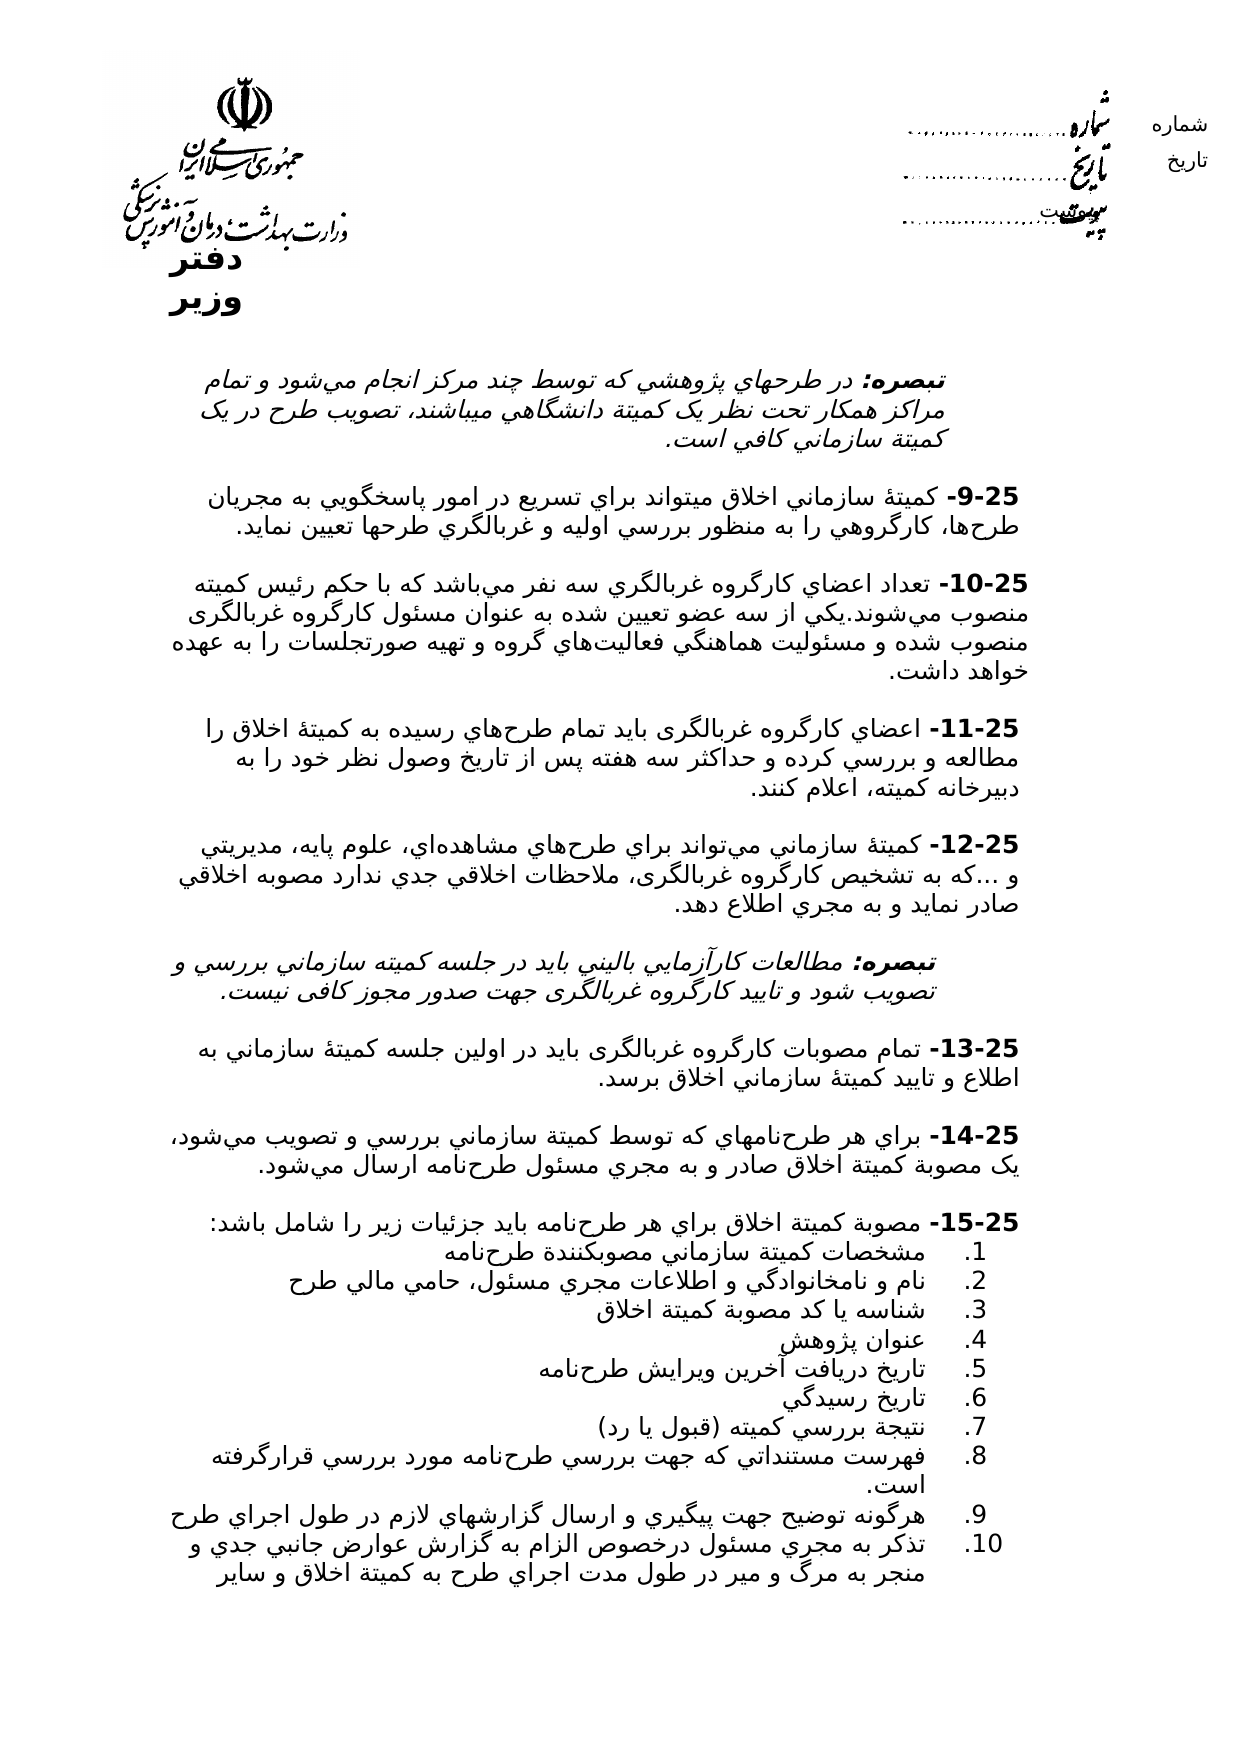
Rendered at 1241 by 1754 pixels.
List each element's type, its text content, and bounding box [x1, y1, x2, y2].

text 9-25- کميتۀ سازماني اخلاق ميتواند براي تسريع در امور پاسخگويي به مجريان طرح‌ها، کارگروهي را به منظور بررسي اوليه و غربالگري طرحها تعيين نمايد. [148, 482, 1019, 540]
list عنوان پژوهش [148, 1325, 963, 1354]
text 10-25- تعداد اعضاي کارگروه غربالگري سه نفر مي‌باشد که با حکم رئيس کميته منصوب مي‌شوند.يکي از سه عضو تعيين شده به عنوان مسئول کارگروه غربالگری منصوب شده و مسئوليت هماهنگي فعاليت‌هاي گروه و تهيه صورتجلسات را به عهده خواهد داشت. [148, 569, 1029, 686]
text 15-25- مصوبة کميتة اخلاق براي هر طرح‌نامه بايد جزئيات زير را شامل باشد: [148, 1208, 1019, 1237]
text تبصره: در طرحهاي پژوهشي که توسط چند مرکز انجام مي‌شود و تمام مراکز همکار تحت نظر يک کميتة دانشگاهي ميباشند، تصويب طرح در يک کميتة سازماني کافي است. [148, 366, 944, 453]
list هرگونه توضيح جهت پيگيري و ارسال گزارشهاي لازم در طول اجراي طرح [148, 1500, 963, 1529]
list شناسه يا کد مصوبة کميتة اخلاق [148, 1296, 963, 1325]
text 14-25- براي هر طرح‌نامهاي که توسط كميتة سازماني بررسي و تصويب مي‌شود، يک مصوبة کميتة اخلاق صادر و به مجري مسئول طرح‌نامه ارسال مي‌شود. [148, 1121, 1019, 1179]
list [148, 1529, 963, 1587]
list نام و نامخانوادگي و اطلاعات مجري مسئول، حامي مالي طرح [148, 1266, 963, 1296]
list تاريخ رسيدگي [148, 1383, 963, 1412]
list نتيجة بررسي کميته (قبول يا رد) [148, 1412, 963, 1441]
text 11-25- اعضاي کارگروه غربالگری بايد تمام طرح‌هاي رسيده به کميتۀ اخلاق را مطالعه و بررسي کرده و حداکثر سه هفته پس از تاريخ وصول نظر خود را به دبيرخانه کميته، اعلام کنند. [148, 714, 1019, 802]
list تاريخ دريافت آخرين ويرايش طرح‌نامه [148, 1354, 963, 1383]
list فهرست مستنداتي که جهت بررسي طرح‌نامه مورد بررسي قرارگرفته است. [148, 1441, 963, 1500]
text تبصره: مطالعات کارآزمايي باليني بايد در جلسه کميته سازماني بررسي و تصويب شود و تایید کارگروه غربالگری جهت صدور مجوز کافی نیست. [148, 947, 935, 1005]
list مشخصات کميتة سازماني مصوبکنندة طرح‌نامه [148, 1237, 963, 1266]
text 13-25- تمام مصوبات کارگروه غربالگری بايد در اولين جلسه کميتۀ سازماني به اطلاع و تاييد کميتۀ سازماني اخلاق برسد. [148, 1034, 1019, 1092]
text 12-25- کميتۀ سازماني مي‌تواند براي طرح‌هاي مشاهده‌اي، علوم پايه، مديريتي و ...که به تشخيص کارگروه غربالگری، ملاحظات اخلاقي جدي ندارد مصوبه اخلاقي صادر نمايد و به مجري اطلاع دهد. [148, 831, 1019, 918]
